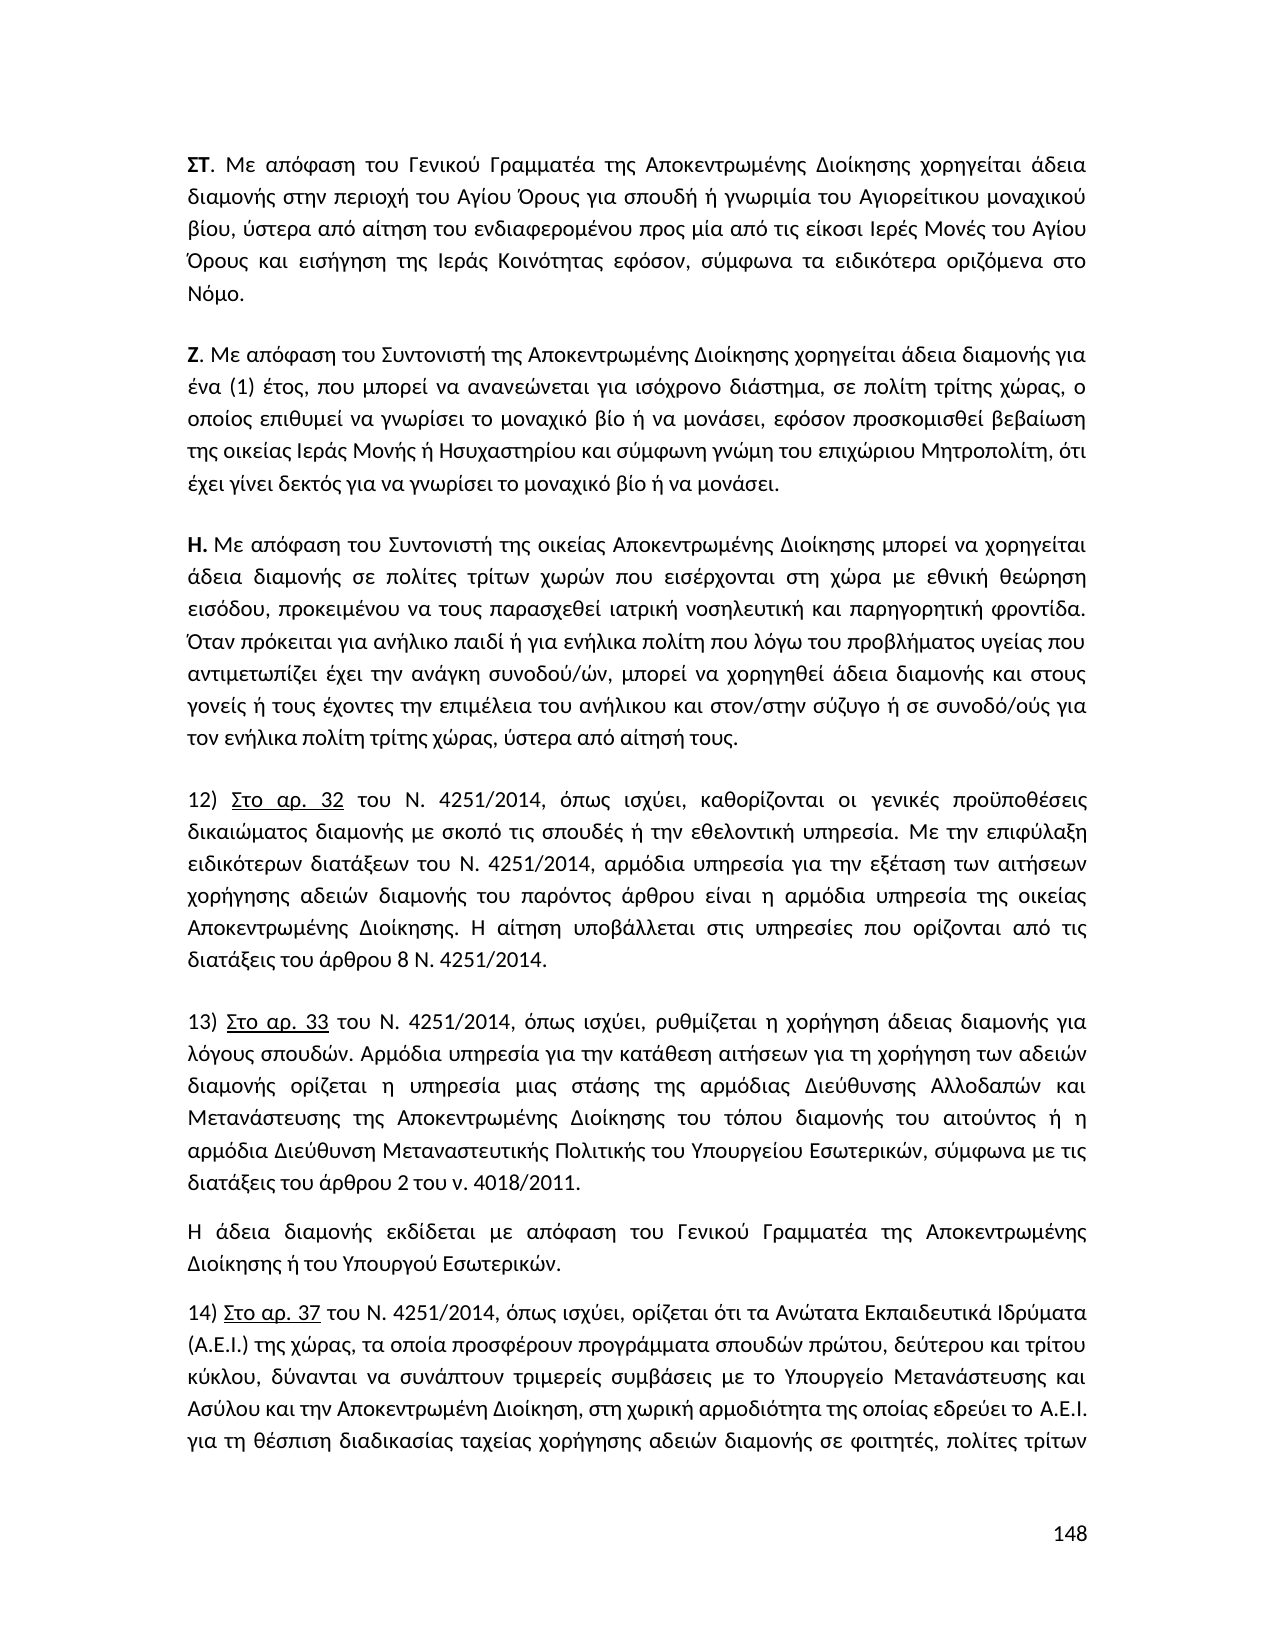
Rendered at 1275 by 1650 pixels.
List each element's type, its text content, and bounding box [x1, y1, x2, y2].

text 12) Στο αρ. 32 του Ν. 4251/2014, όπως ισχύει, καθορίζονται οι γενικές προϋποθέσεις δικαιώματος διαμονής με σκοπό τις σπουδές ή την εθελοντική υπηρεσία. Με την επιφύλαξη ειδικότερων διατάξεων του Ν. 4251/2014, αρμόδια υπηρεσία για την εξέταση των αιτήσεων χορήγησης αδειών διαμονής του παρόντος άρθρου είναι η αρμόδια υπηρεσία της οικείας Αποκεντρωμένης Διοίκησης. Η αίτηση υποβάλλεται στις υπηρεσίες που ορίζονται από τις διατάξεις του άρθρου 8 Ν. 4251/2014. [187, 935, 1087, 974]
text ΣΤ. Με απόφαση του Γενικού Γραμματέα της Αποκεντρωμένης Διοίκησης χορηγείται άδεια διαμονής στην περιοχή του Αγίου Όρους για σπουδή ή γνωριμία του Αγιορείτικου μοναχικού βίου, ύστερα από αίτηση του ενδιαφερομένου προς μία από τις είκοσι Ιερές Μονές του Αγίου Όρους και εισήγηση της Ιεράς Κοινότητας εφόσον, σύμφωνα τα ειδικότερα οριζόμενα στο Νόμο. [187, 150, 1087, 307]
text Η άδεια διαμονής εκδίδεται με απόφαση του Γενικού Γραμματέα της Αποκεντρωμένης Διοίκησης ή του Υπουργού Εσωτερικών. [187, 1217, 1087, 1277]
text Η. Με απόφαση του Συντονιστή της οικείας Αποκεντρωμένης Διοίκησης μπορεί να χορηγείται άδεια διαμονής σε πολίτες τρίτων χωρών που εισέρχονται στη χώρα με εθνική θεώρηση εισόδου, προκειμένου να τους παρασχεθεί ιατρική νοσηλευτική και παρηγορητική φροντίδα. Όταν πρόκειται για ανήλικο παιδί ή για ενήλικα πολίτη που λόγω του προβλήματος υγείας που αντιμετωπίζει έχει την ανάγκη συνοδού/ών, μπορεί να χορηγηθεί άδεια διαμονής και στους γονείς ή τους έχοντες την επιμέλεια του ανήλικου και στον/στην σύζυγο ή σε συνοδό/ούς για τον ενήλικα πολίτη τρίτης χώρας, ύστερα από αίτησή τους. [187, 530, 1087, 751]
text 12) Στο αρ. 32 του Ν. 4251/2014, όπως ισχύει, καθορίζονται οι γενικές προϋποθέσεις δικαιώματος διαμονής με σκοπό τις σπουδές ή την εθελοντική υπηρεσία. Με την επιφύλαξη ειδικότερων διατάξεων του Ν. 4251/2014, αρμόδια υπηρεσία για την εξέταση των αιτήσεων χορήγησης αδειών διαμονής του παρόντος άρθρου είναι η αρμόδια υπηρεσία της οικείας Αποκεντρωμένης Διοίκησης. Η αίτηση υποβάλλεται στις υπηρεσίες που ορίζονται από τις διατάξεις του άρθρου 8 Ν. 4251/2014. [187, 785, 1087, 892]
text Ζ. Με απόφαση του Συντονιστή της Αποκεντρωμένης Διοίκησης χορηγείται άδεια διαμονής για ένα (1) έτος, που μπορεί να ανανεώνεται για ισόχρονο διάστημα, σε πολίτη τρίτης χώρας, ο οποίος επιθυμεί να γνωρίσει το μοναχικό βίο ή να μονάσει, εφόσον προσκομισθεί βεβαίωση της οικείας Ιεράς Μονής ή Ησυχαστηρίου και σύμφωνη γνώμη του επιχώριου Μητροπολίτη, ότι έχει γίνει δεκτός για να γνωρίσει το μοναχικό βίο ή να μονάσει. [187, 340, 1087, 497]
text 13) Στο αρ. 33 του Ν. 4251/2014, όπως ισχύει, ρυθμίζεται η χορήγηση άδειας διαμονής για λόγους σπουδών. Αρμόδια υπηρεσία για την κατάθεση αιτήσεων για τη χορήγηση των αδειών διαμονής ορίζεται η υπηρεσία μιας στάσης της αρμόδιας Διεύθυνσης Αλλοδαπών και Μετανάστευσης της Αποκεντρωμένης Διοίκησης του τόπου διαμονής του αιτούντος ή η αρμόδια Διεύθυνση Μεταναστευτικής Πολιτικής του Υπουργείου Εσωτερικών, σύμφωνα με τις διατάξεις του άρθρου 2 του ν. 4018/2011. [187, 1007, 1087, 1196]
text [187, 1416, 1087, 1437]
